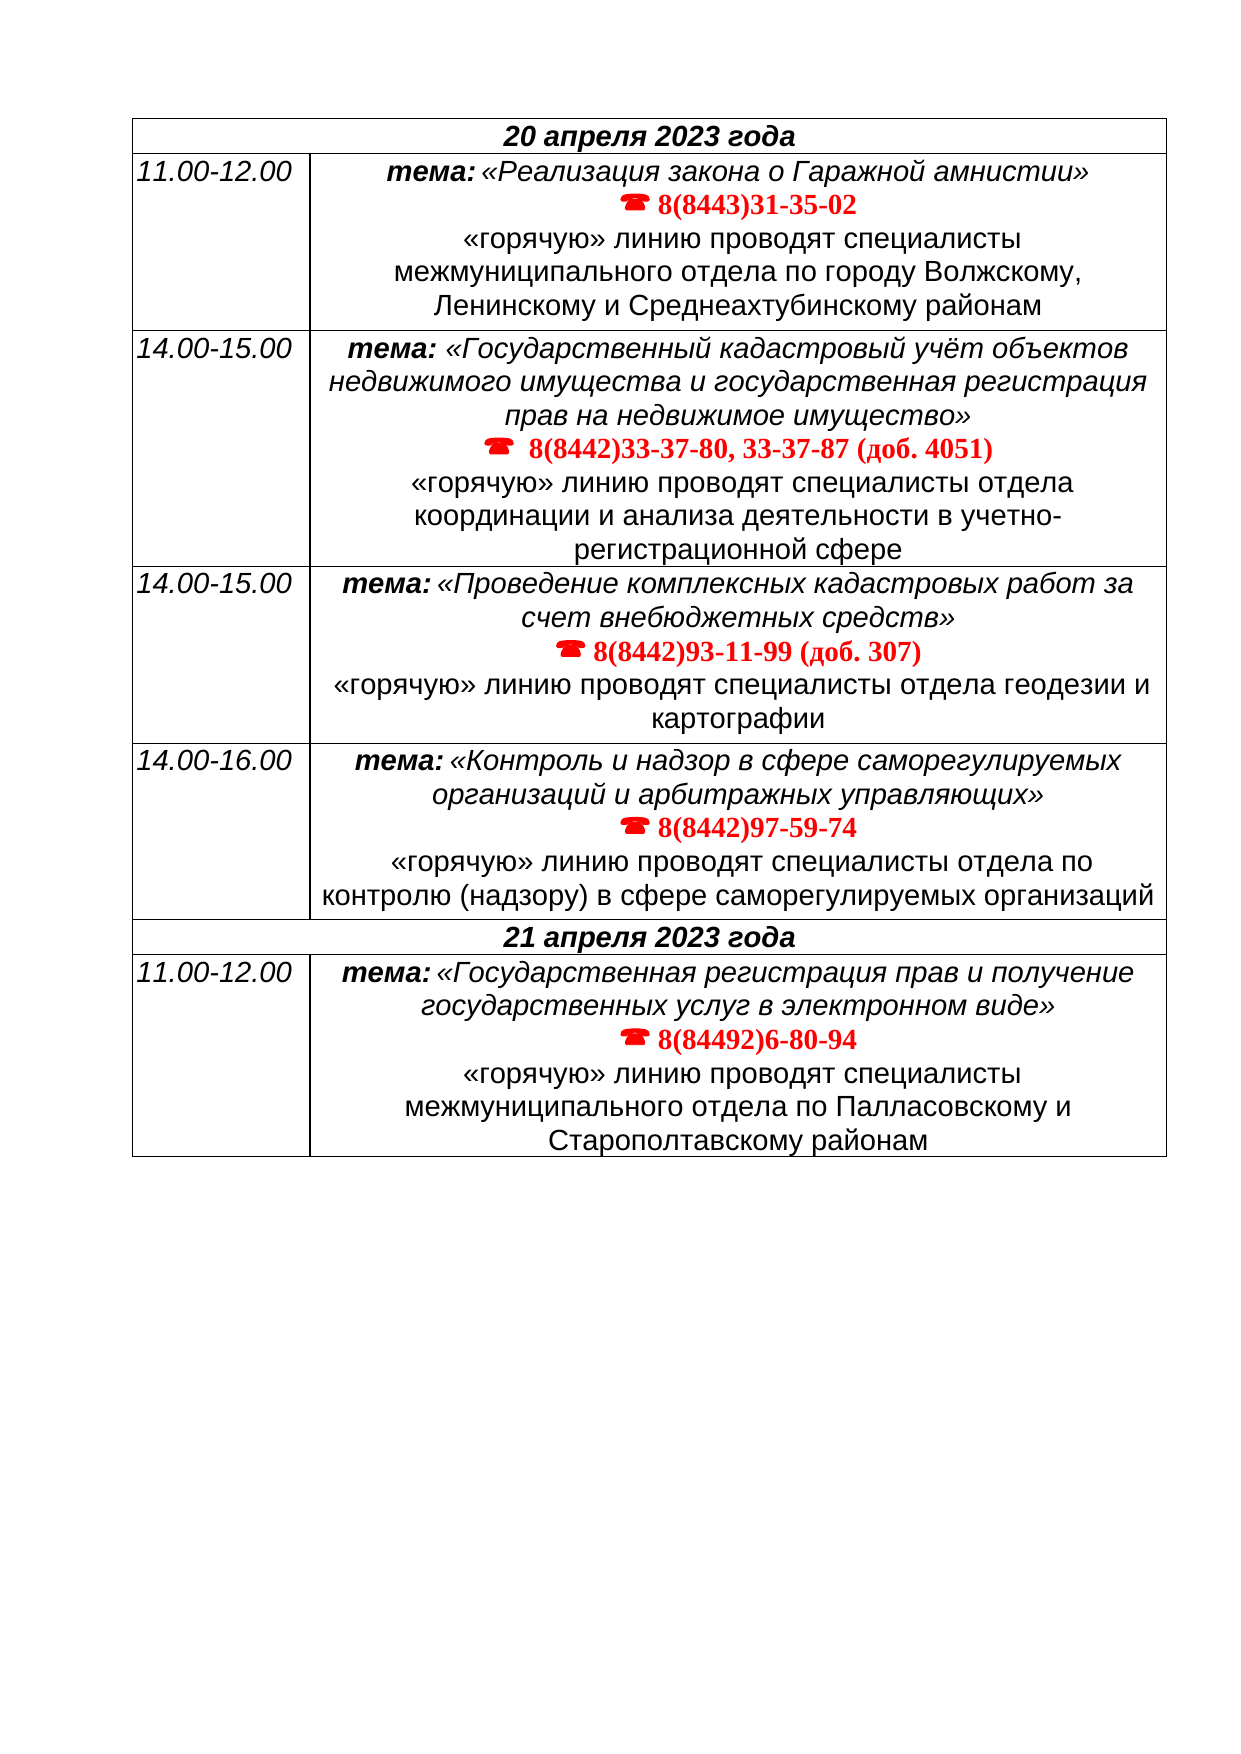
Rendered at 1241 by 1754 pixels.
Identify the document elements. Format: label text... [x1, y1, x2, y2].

table_cell 14.00-15.00 [133, 567, 309, 742]
table_cell 20 апреля 2023 года [133, 119, 1166, 153]
table_cell тема: «Государственный кадастровый учёт объектов недвижимого имущества и государственная регистрация прав на недвижимое имущество» 8(8442)33-37-80, 33-37-87 (доб. 4051) «горячую» линию проводят специалисты отдела координации и анализа деятельности в учетно-регистрационной сфере [311, 331, 1166, 566]
table_cell тема: «Контроль и надзор в сфере саморегулируемых организаций и арбитражных управляющих» 8(8442)97-59-74 «горячую» линию проводят специалисты отдела по контролю (надзору) в сфере саморегулируемых организаций [311, 744, 1166, 919]
table_cell 14.00-16.00 [133, 744, 309, 919]
table_cell 14.00-15.00 [133, 331, 309, 566]
table_cell 11.00-12.00 [133, 955, 309, 1156]
table_cell 21 апреля 2023 года [133, 920, 1166, 954]
table_cell тема: «Реализация закона о Гаражной амнистии» 8(8443)31-35-02 «горячую» линию проводят специалисты межмуниципального отдела по городу Волжскому, Ленинскому и Среднеахтубинскому районам [311, 154, 1166, 329]
table_cell 11.00-12.00 [133, 154, 309, 329]
table_cell тема: «Проведение комплексных кадастровых работ за счет внебюджетных средств» 8(8442)93-11-99 (доб. 307) «горячую» линию проводят специалисты отдела геодезии и картографии [311, 567, 1166, 742]
table_cell тема: «Государственная регистрация прав и получение государственных услуг в электронном виде» 8(84492)6-80-94 «горячую» линию проводят специалисты межмуниципального отдела по Палласовскому и Старополтавскому районам [311, 955, 1166, 1156]
